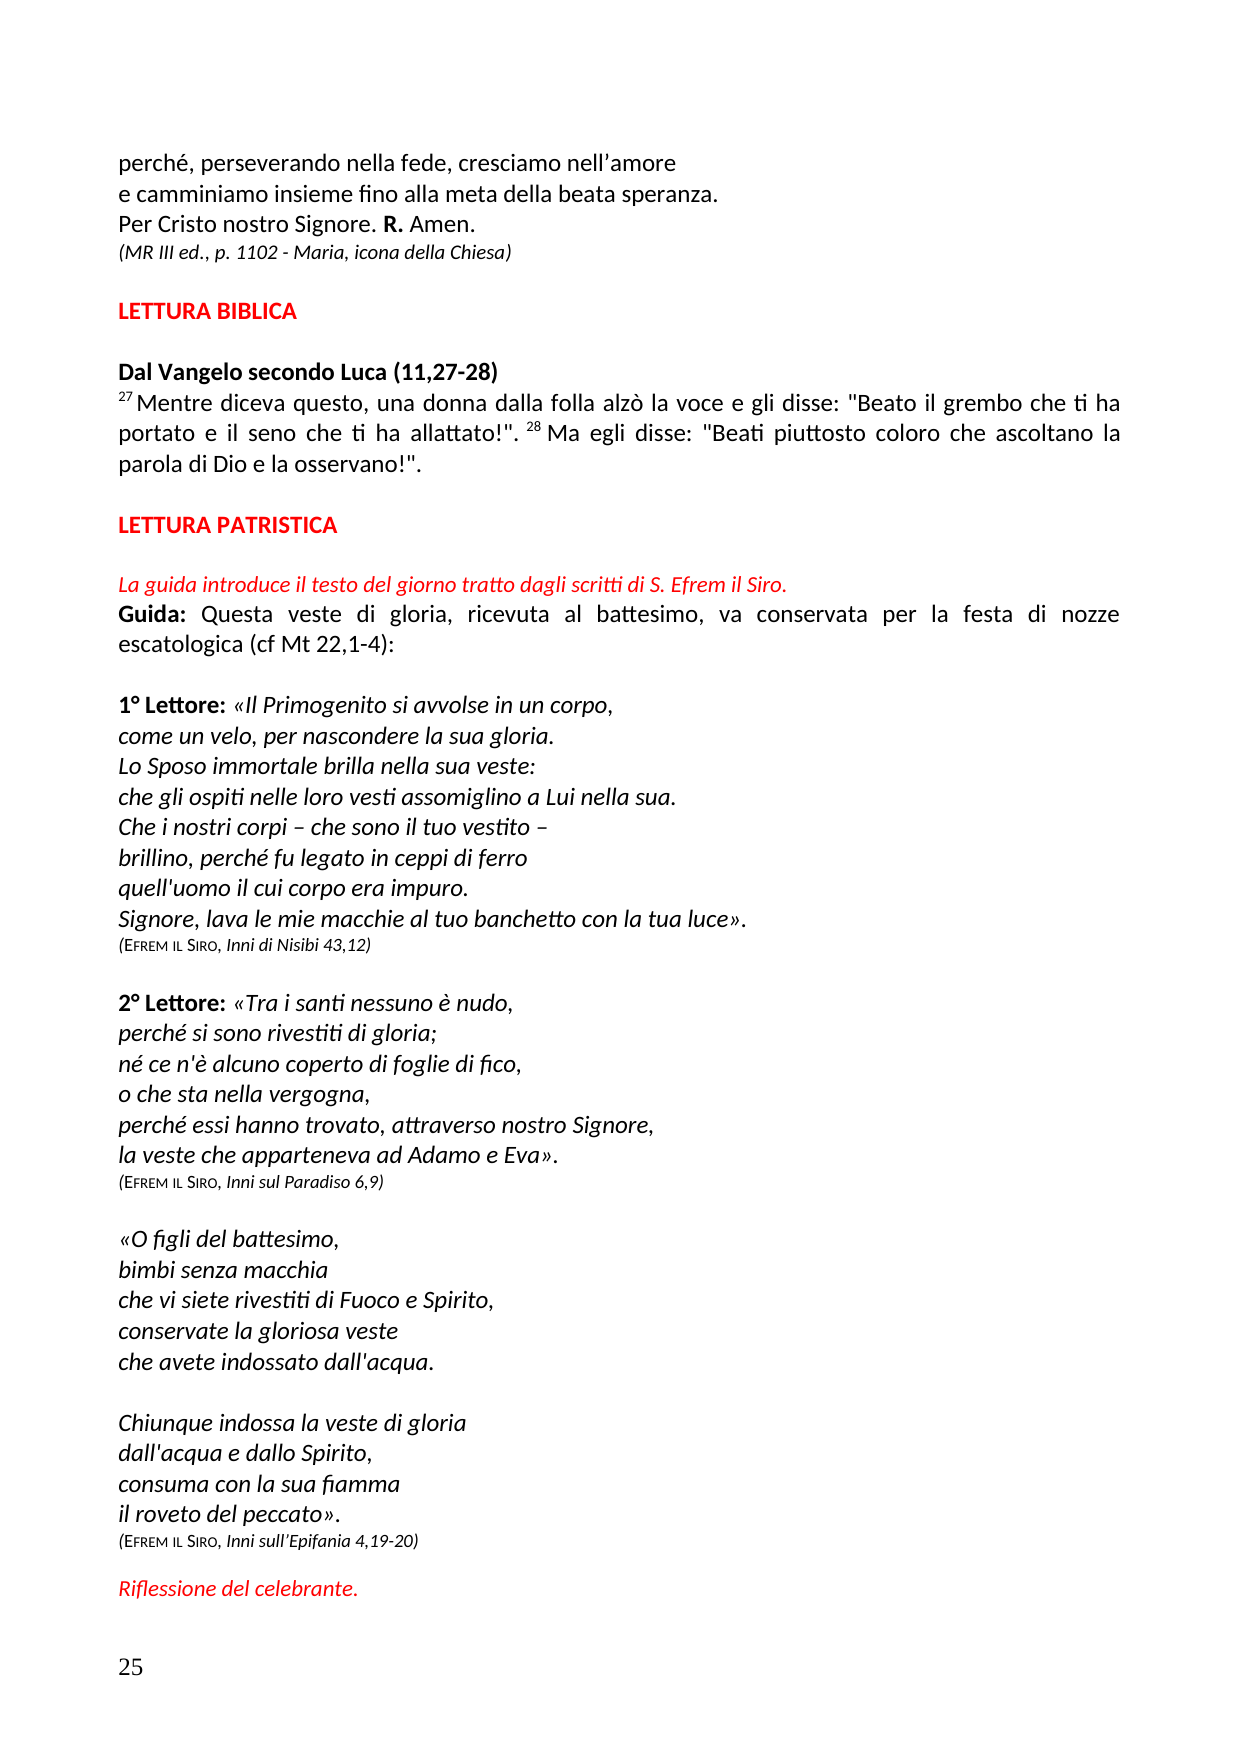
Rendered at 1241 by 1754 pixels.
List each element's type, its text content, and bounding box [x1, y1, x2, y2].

text Dal Vangelo secondo Luca (11,27-28) [118, 356, 1122, 387]
text 1° Lettore: «Il Primogenito si avvolse in un corpo, [118, 689, 1122, 720]
text che gli ospiti nelle loro vesti assomiglino a Lui nella sua. [118, 781, 1122, 811]
text (Efrem il Siro, Inni di Nisibi 43,12) [118, 933, 1122, 956]
text (Efrem il Siro, Inni sul Paradiso 6,9) [118, 1170, 1122, 1193]
text «O figli del battesimo, [118, 1223, 1122, 1254]
text Signore, lava le mie macchie al tuo banchetto con la tua luce». [118, 903, 1122, 933]
text consuma con la sua fiamma [118, 1468, 1122, 1498]
text 27 Mentre diceva questo, una donna dalla folla alzò la voce e gli disse: "Beato il grembo che ti ha portato e il seno che ti ha allattato!". 28 Ma egli disse: "Beati piuttosto coloro che ascoltano la parola di Dio e la osservano!". [118, 387, 1122, 478]
text che avete indossato dall'acqua. [118, 1346, 1122, 1376]
text o che sta nella vergogna, [118, 1078, 1122, 1109]
text il roveto del peccato». [118, 1498, 1122, 1529]
text Chiunque indossa la veste di gloria [118, 1407, 1122, 1437]
text brillino, perché fu legato in ceppi di ferro [118, 842, 1122, 872]
text che vi siete rivestiti di Fuoco e Spirito, [118, 1284, 1122, 1315]
text bimbi senza macchia [118, 1254, 1122, 1284]
text Che i nostri corpi – che sono il tuo vestito – [118, 811, 1122, 842]
text (Efrem il Siro, Inni sull’Epifania 4,19-20) [118, 1529, 1122, 1552]
text perché, perseverando nella fede, cresciamo nell’amore [118, 148, 1122, 178]
text e camminiamo insieme fino alla meta della beata speranza. [118, 178, 1122, 209]
text la veste che apparteneva ad Adamo e Eva». [118, 1139, 1122, 1170]
text perché si sono rivestiti di gloria; [118, 1017, 1122, 1048]
text 2° Lettore: «Tra i santi nessuno è nudo, [118, 987, 1122, 1017]
text dall'acqua e dallo Spirito, [118, 1437, 1122, 1468]
text come un velo, per nascondere la sua gloria. [118, 720, 1122, 750]
text né ce n'è alcuno coperto di foglie di fico, [118, 1048, 1122, 1078]
text LETTURA PATRISTICA [118, 509, 1122, 539]
text Riflessione del celebrante. [118, 1574, 1122, 1603]
text Guida: Questa veste di gloria, ricevuta al battesimo, va conservata per la festa di nozze escatologica (cf Mt 22,1-4): [118, 598, 1122, 659]
text Per Cristo nostro Signore. R. Amen. [118, 209, 1122, 239]
text Lo Sposo immortale brilla nella sua veste: [118, 750, 1122, 781]
text quell'uomo il cui corpo era impuro. [118, 872, 1122, 903]
text perché essi hanno trovato, attraverso nostro Signore, [118, 1109, 1122, 1139]
text (MR III ed., p. 1102 - Maria, icona della Chiesa) [118, 239, 1122, 264]
text conservate la gloriosa veste [118, 1315, 1122, 1346]
text LETTURA BIBLICA [118, 295, 1122, 326]
text La guida introduce il testo del giorno tratto dagli scritti di S. Efrem il Siro. [118, 570, 1122, 598]
